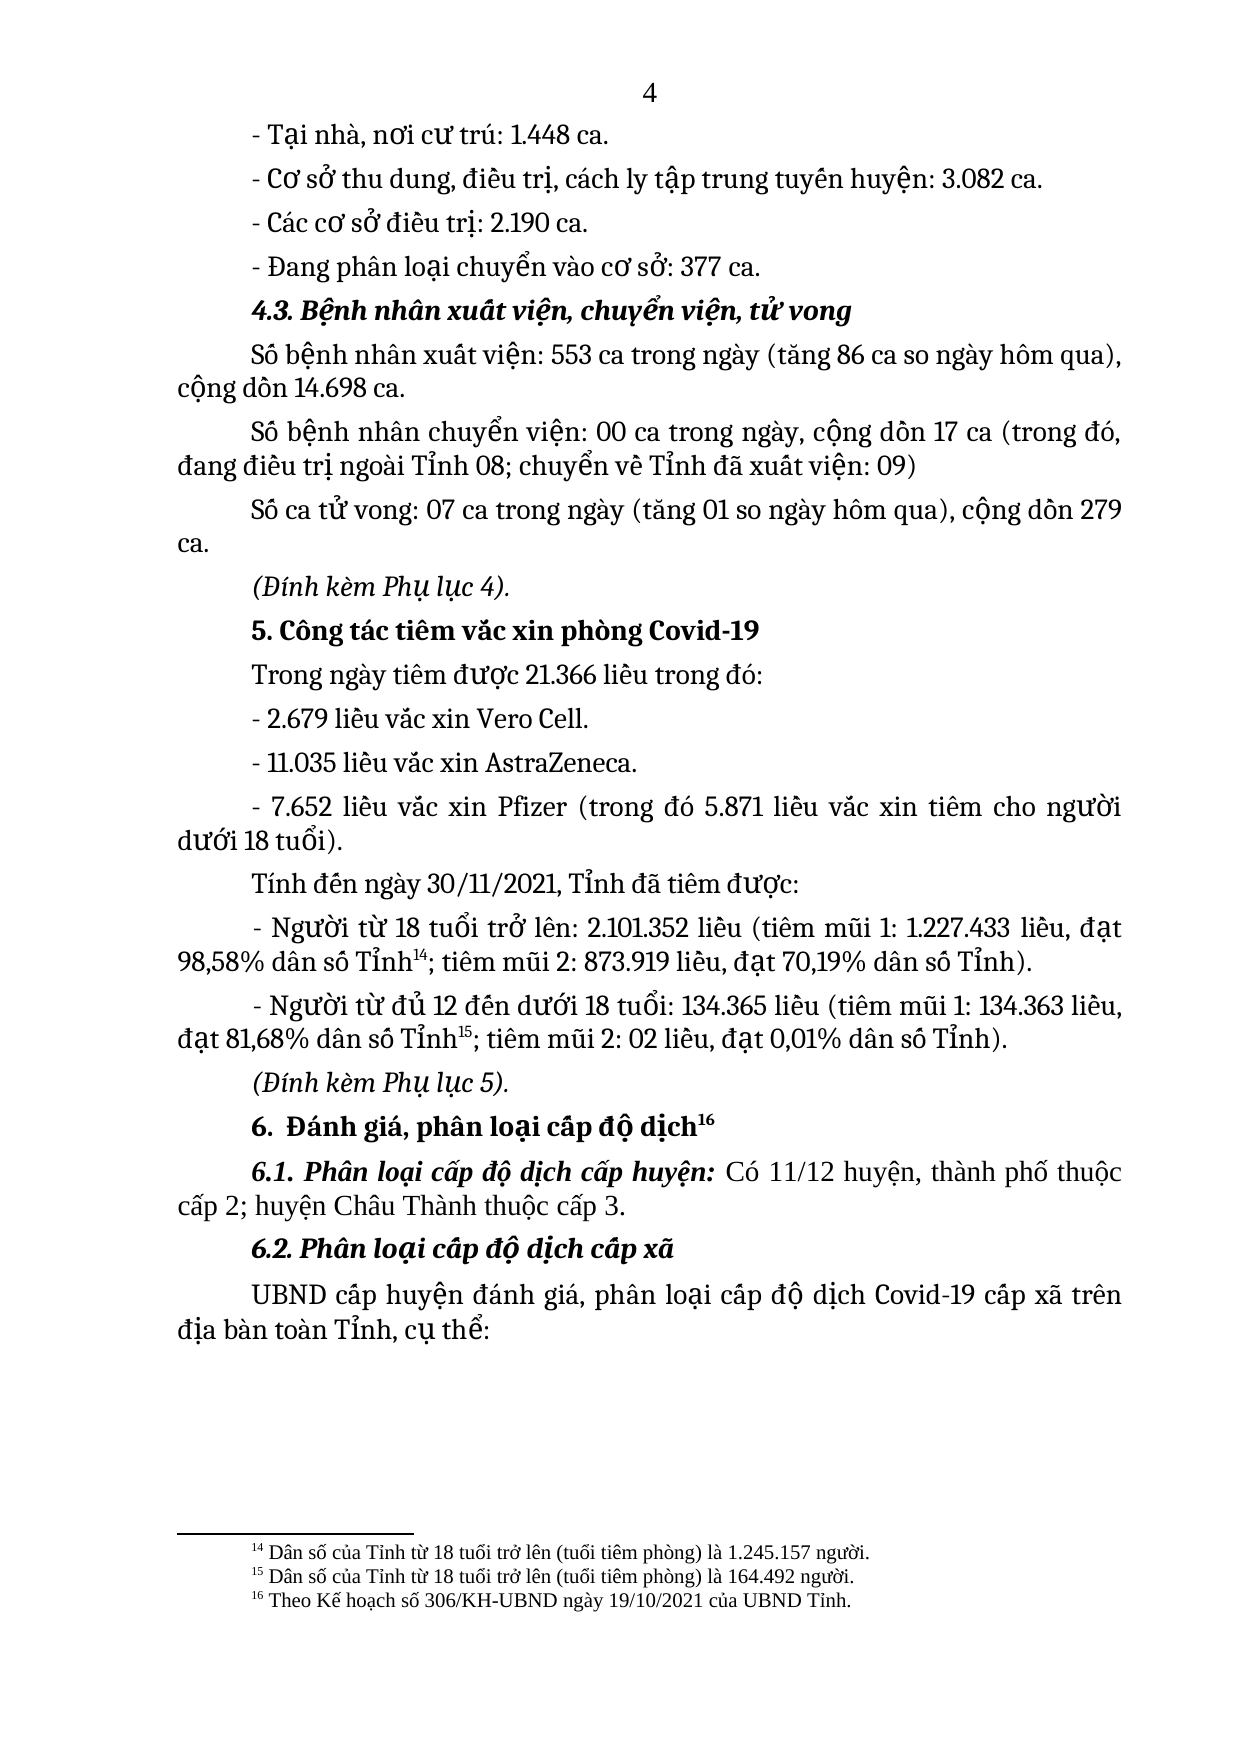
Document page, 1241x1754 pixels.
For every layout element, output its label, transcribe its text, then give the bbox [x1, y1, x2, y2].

text - 7.652 liều vắc xin Pfizer (trong đó 5.871 liều vắc xin tiêm cho người dưới 18 tuổi). [177, 790, 1122, 857]
text Trong ngày tiêm được 21.366 liều trong đó: [177, 658, 1122, 692]
text 6.1. Phân loại cấp độ dịch cấp huyện: Có 11/12 huyện, thành phố thuộc cấp 2; huyện Châu Thành thuộc cấp 3. [177, 1154, 1122, 1222]
text - Người từ 18 tuổi trở lên: 2.101.352 liều (tiêm mũi 1: 1.227.433 liều, đạt 98,58% dân số Tỉnh; tiêm mũi 2: 873.919 liều, đạt 70,19% dân số Tỉnh). [177, 912, 1122, 979]
text - Cơ sở thu dung, điều trị, cách ly tập trung tuyến huyện: 3.082 ca. [177, 162, 1122, 196]
text UBND cấp huyện đánh giá, phân loại cấp độ dịch Covid-19 cấp xã trên địa bàn toàn Tỉnh, cụ thể: [177, 1278, 1122, 1347]
text - Các cơ sở điều trị: 2.190 ca. [177, 206, 1122, 239]
text - Người từ đủ 12 đến dưới 18 tuổi: 134.365 liều (tiêm mũi 1: 134.363 liều, đạt 81,68% dân số Tỉnh; tiêm mũi 2: 02 liều, đạt 0,01% dân số Tỉnh). [177, 989, 1122, 1056]
text 6.2. Phân loại cấp độ dịch cấp xã [177, 1232, 1122, 1266]
text Số ca tử vong: 07 ca trong ngày (tăng 01 so ngày hôm qua), cộng dồn 279 ca. [177, 493, 1122, 560]
text Số bệnh nhân chuyển viện: 00 ca trong ngày, cộng dồn 17 ca (trong đó, đang điều trị ngoài Tỉnh 08; chuyển về Tỉnh đã xuất viện: 09) [177, 415, 1122, 482]
text Số bệnh nhân xuất viện: 553 ca trong ngày (tăng 86 ca so ngày hôm qua), cộng dồn 14.698 ca. [177, 338, 1122, 405]
text - Tại nhà, nơi cư trú: 1.448 ca. [177, 118, 1122, 152]
text (Đính kèm Phụ lục 4). [177, 570, 1122, 604]
text - 11.035 liều vắc xin AstraZeneca. [177, 746, 1122, 780]
text 5. Công tác tiêm vắc xin phòng Covid-19 [177, 614, 1122, 648]
text - 2.679 liều vắc xin Vero Cell. [177, 702, 1122, 736]
text Tính đến ngày 30/11/2021, Tỉnh đã tiêm được: [177, 868, 1122, 901]
text (Đính kèm Phụ lục 5). [177, 1067, 1122, 1100]
text 4.3. Bệnh nhân xuất viện, chuyển viện, tử vong [177, 294, 1122, 327]
text - Đang phân loại chuyển vào cơ sở: 377 ca. [177, 250, 1122, 283]
text 6. Đánh giá, phân loại cấp độ dịch [177, 1111, 1122, 1144]
